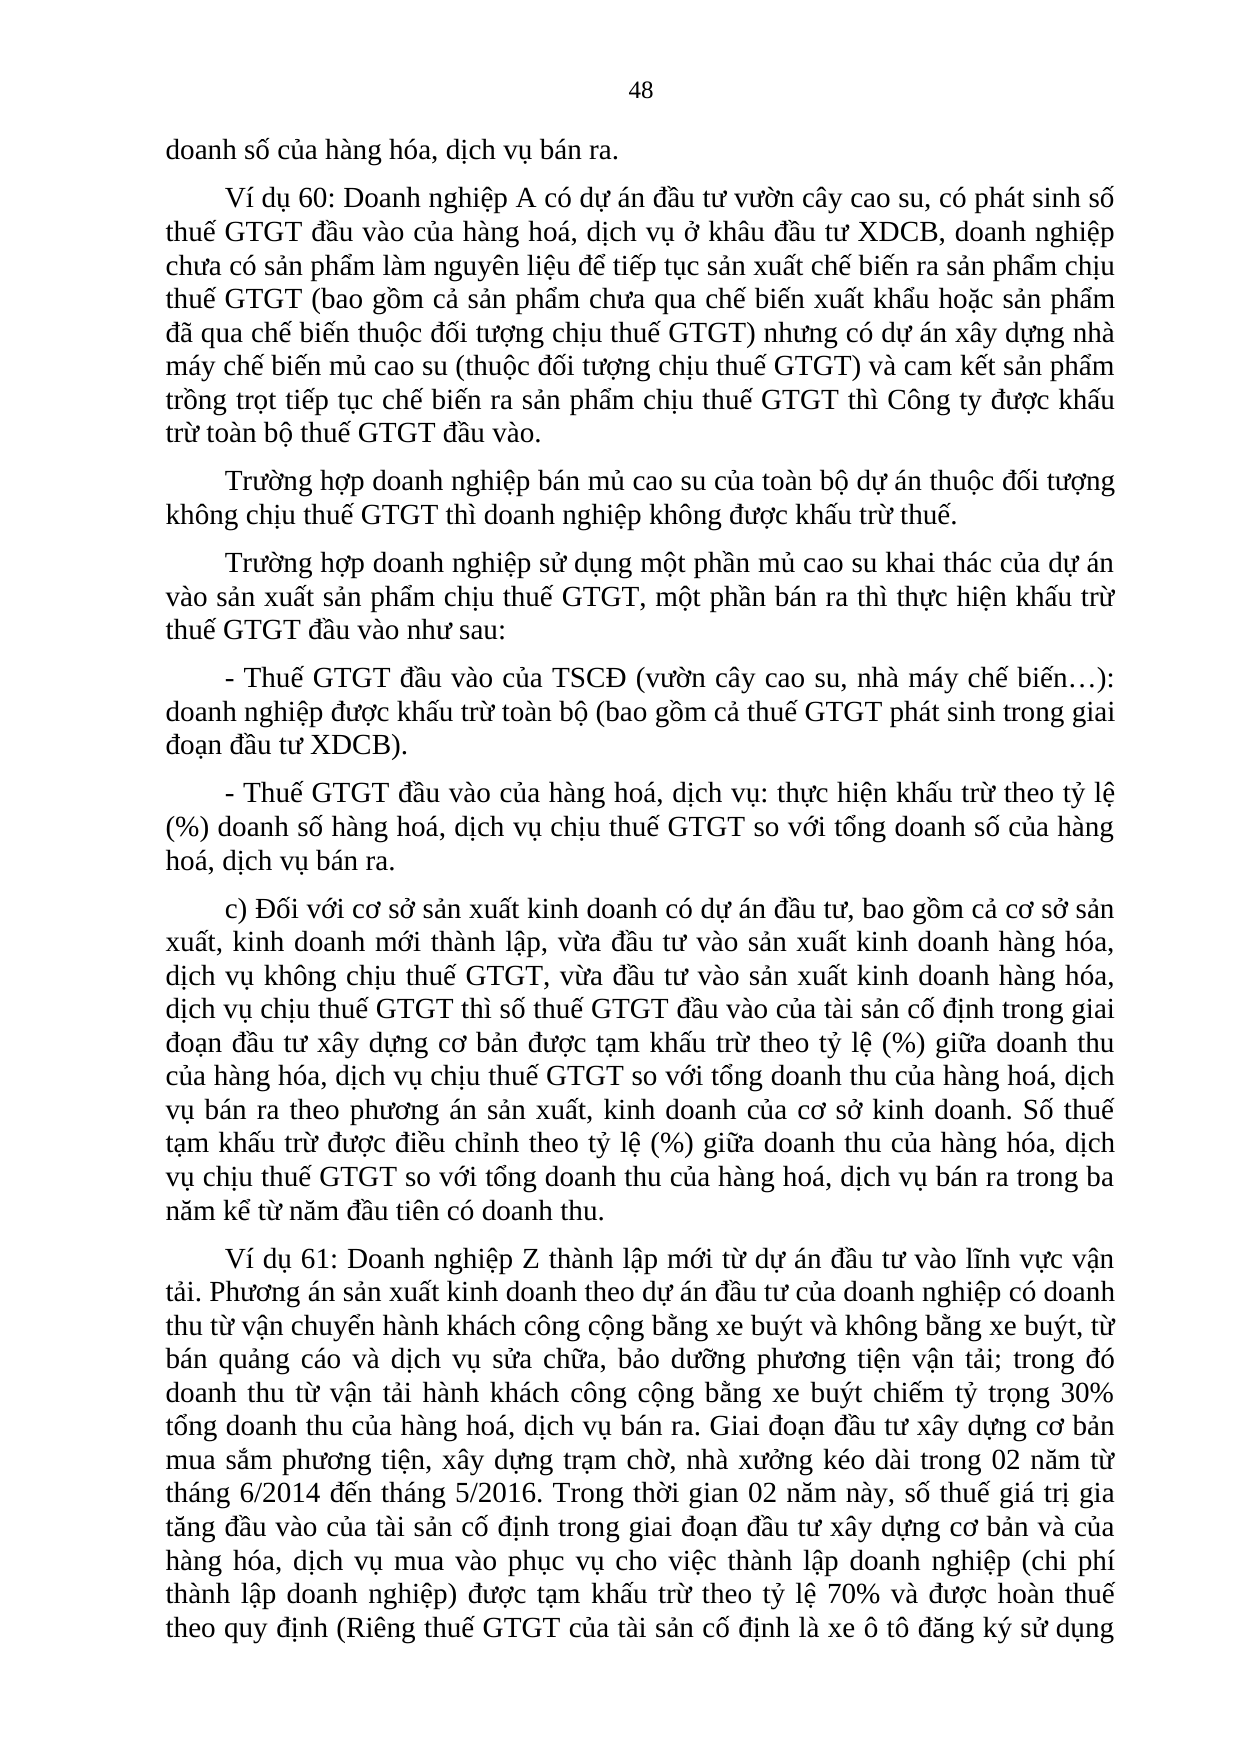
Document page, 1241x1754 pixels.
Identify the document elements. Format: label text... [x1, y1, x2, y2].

text Trường hợp doanh nghiệp bán mủ cao su của toàn bộ dự án thuộc đối tượng không chịu thuế GTGT thì doanh nghiệp không được khấu trừ thuế. [165, 463, 1116, 531]
text - Thuế GTGT đầu vào của TSCĐ (vườn cây cao su, nhà máy chế biến…): doanh nghiệp được khấu trừ toàn bộ (bao gồm cả thuế GTGT phát sinh trong giai đoạn đầu tư XDCB). [165, 660, 1116, 761]
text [165, 132, 1116, 166]
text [165, 1241, 1116, 1643]
text c) Đối với cơ sở sản xuất kinh doanh có dự án đầu tư, bao gồm cả cơ sở sản xuất, kinh doanh mới thành lập, vừa đầu tư vào sản xuất kinh doanh hàng hóa, dịch vụ không chịu thuế GTGT, vừa đầu tư vào sản xuất kinh doanh hàng hóa, dịch vụ chịu thuế GTGT thì số thuế GTGT đầu vào của tài sản cố định trong giai đoạn đầu tư xây dựng cơ bản được tạm khấu trừ theo tỷ lệ (%) giữa doanh thu của hàng hóa, dịch vụ chịu thuế GTGT so với tổng doanh thu của hàng hoá, dịch vụ bán ra theo phương án sản xuất, kinh doanh của cơ sở kinh doanh. Số thuế tạm khấu trừ được điều chỉnh theo tỷ lệ (%) giữa doanh thu của hàng hóa, dịch vụ chịu thuế GTGT so với tổng doanh thu của hàng hoá, dịch vụ bán ra trong ba năm kể từ năm đầu tiên có doanh thu. [165, 891, 1116, 1226]
text Trường hợp doanh nghiệp sử dụng một phần mủ cao su khai thác của dự án vào sản xuất sản phẩm chịu thuế GTGT, một phần bán ra thì thực hiện khấu trừ thuế GTGT đầu vào như sau: [165, 545, 1116, 646]
text Ví dụ 60: Doanh nghiệp A có dự án đầu tư vườn cây cao su, có phát sinh số thuế GTGT đầu vào của hàng hoá, dịch vụ ở khâu đầu tư XDCB, doanh nghiệp chưa có sản phẩm làm nguyên liệu để tiếp tục sản xuất chế biến ra sản phẩm chịu thuế GTGT (bao gồm cả sản phẩm chưa qua chế biến xuất khẩu hoặc sản phẩm đã qua chế biến thuộc đối tượng chịu thuế GTGT) nhưng có dự án xây dựng nhà máy chế biến mủ cao su (thuộc đối tượng chịu thuế GTGT) và cam kết sản phẩm trồng trọt tiếp tục chế biến ra sản phẩm chịu thuế GTGT thì Công ty được khấu trừ toàn bộ thuế GTGT đầu vào. [165, 181, 1116, 449]
text - Thuế GTGT đầu vào của hàng hoá, dịch vụ: thực hiện khấu trừ theo tỷ lệ (%) doanh số hàng hoá, dịch vụ chịu thuế GTGT so với tổng doanh số của hàng hoá, dịch vụ bán ra. [165, 776, 1116, 876]
